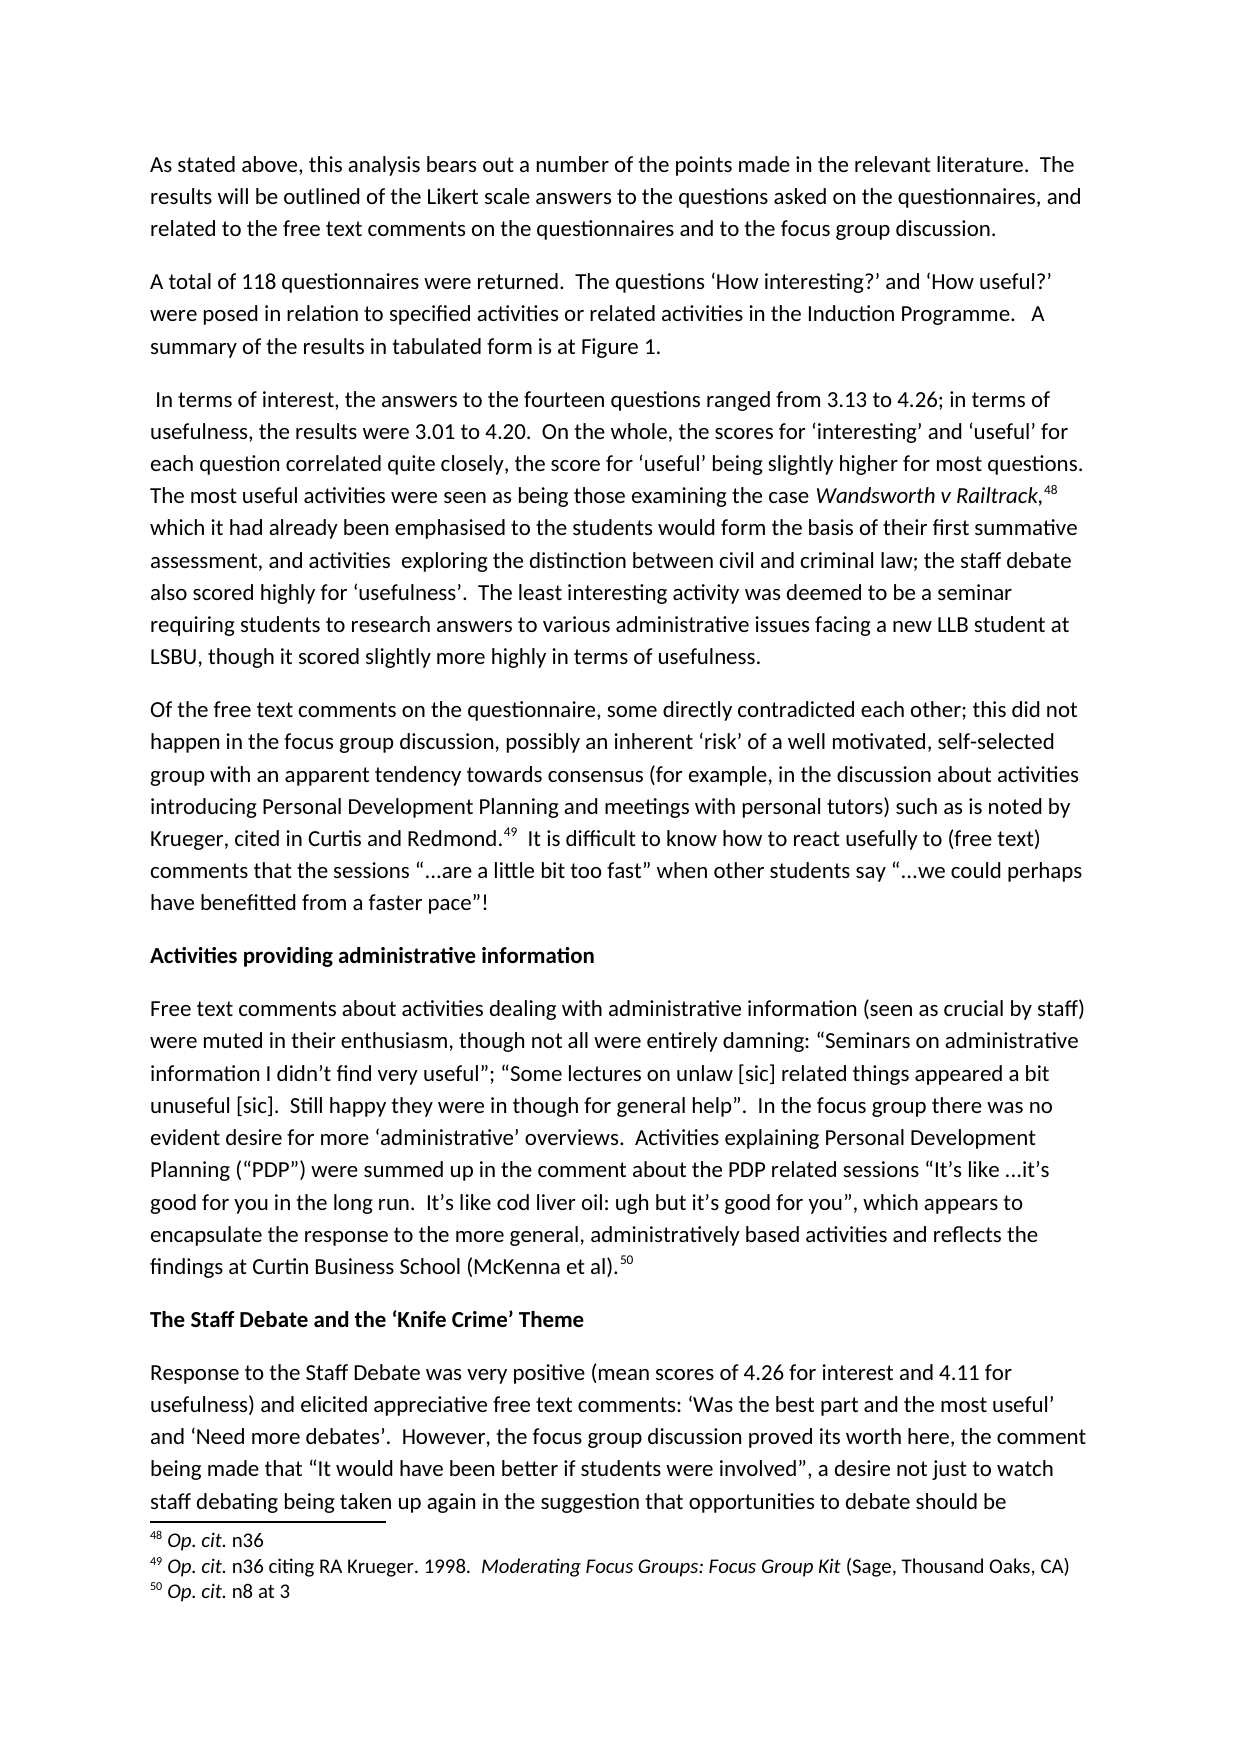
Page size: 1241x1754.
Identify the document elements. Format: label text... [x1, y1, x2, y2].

text Of the free text comments on the questionnaire, some directly contradicted each other; this did not happen in the focus group discussion, possibly an inherent ‘risk’ of a well motivated, self-selected group with an apparent tendency towards consensus (for example, in the discussion about activities introducing Personal Development Planning and meetings with personal tutors) such as is noted by Krueger, cited in Curtis and Redmond. It is difficult to know how to react usefully to (free text) comments that the sessions “...are a little bit too fast” when other students say “...we could perhaps have benefitted from a faster pace”! [150, 695, 1090, 916]
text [150, 1358, 1090, 1515]
text As stated above, this analysis bears out a number of the points made in the relevant literature. The results will be outlined of the Likert scale answers to the questions asked on the questionnaires, and related to the free text comments on the questionnaires and to the focus group discussion. [150, 150, 1090, 242]
text In terms of interest, the answers to the fourteen questions ranged from 3.13 to 4.26; in terms of usefulness, the results were 3.01 to 4.20. On the whole, the scores for ‘interesting’ and ‘useful’ for each question correlated quite closely, the score for ‘useful’ being slightly higher for most questions. The most useful activities were seen as being those examining the case Wandsworth v Railtrack, which it had already been emphasised to the students would form the basis of their first summative assessment, and activities exploring the distinction between civil and criminal law; the staff debate also scored highly for ‘usefulness’. The least interesting activity was deemed to be a seminar requiring students to research answers to various administrative issues facing a new LLB student at LSBU, though it scored slightly more highly in terms of usefulness. [150, 385, 1090, 670]
text Activities providing administrative information [150, 941, 1090, 969]
text A total of 118 questionnaires were returned. The questions ‘How interesting?’ and ‘How useful?’ were posed in relation to specified activities or related activities in the Induction Programme. A summary of the results in tabulated form is at Figure 1. [150, 267, 1090, 360]
text The Staff Debate and the ‘Knife Crime’ Theme [150, 1305, 1090, 1333]
text Free text comments about activities dealing with administrative information (seen as crucial by staff) were muted in their enthusiasm, though not all were entirely damning: “Seminars on administrative information I didn’t find very useful”; “Some lectures on unlaw [sic] related things appeared a bit unuseful [sic]. Still happy they were in though for general help”. In the focus group there was no evident desire for more ‘administrative’ overviews. Activities explaining Personal Development Planning (“PDP”) were summed up in the comment about the PDP related sessions “It’s like ...it’s good for you in the long run. It’s like cod liver oil: ugh but it’s good for you”, which appears to encapsulate the response to the more general, administratively based activities and reflects the findings at Curtin Business School (McKenna et al). [150, 994, 1090, 1280]
